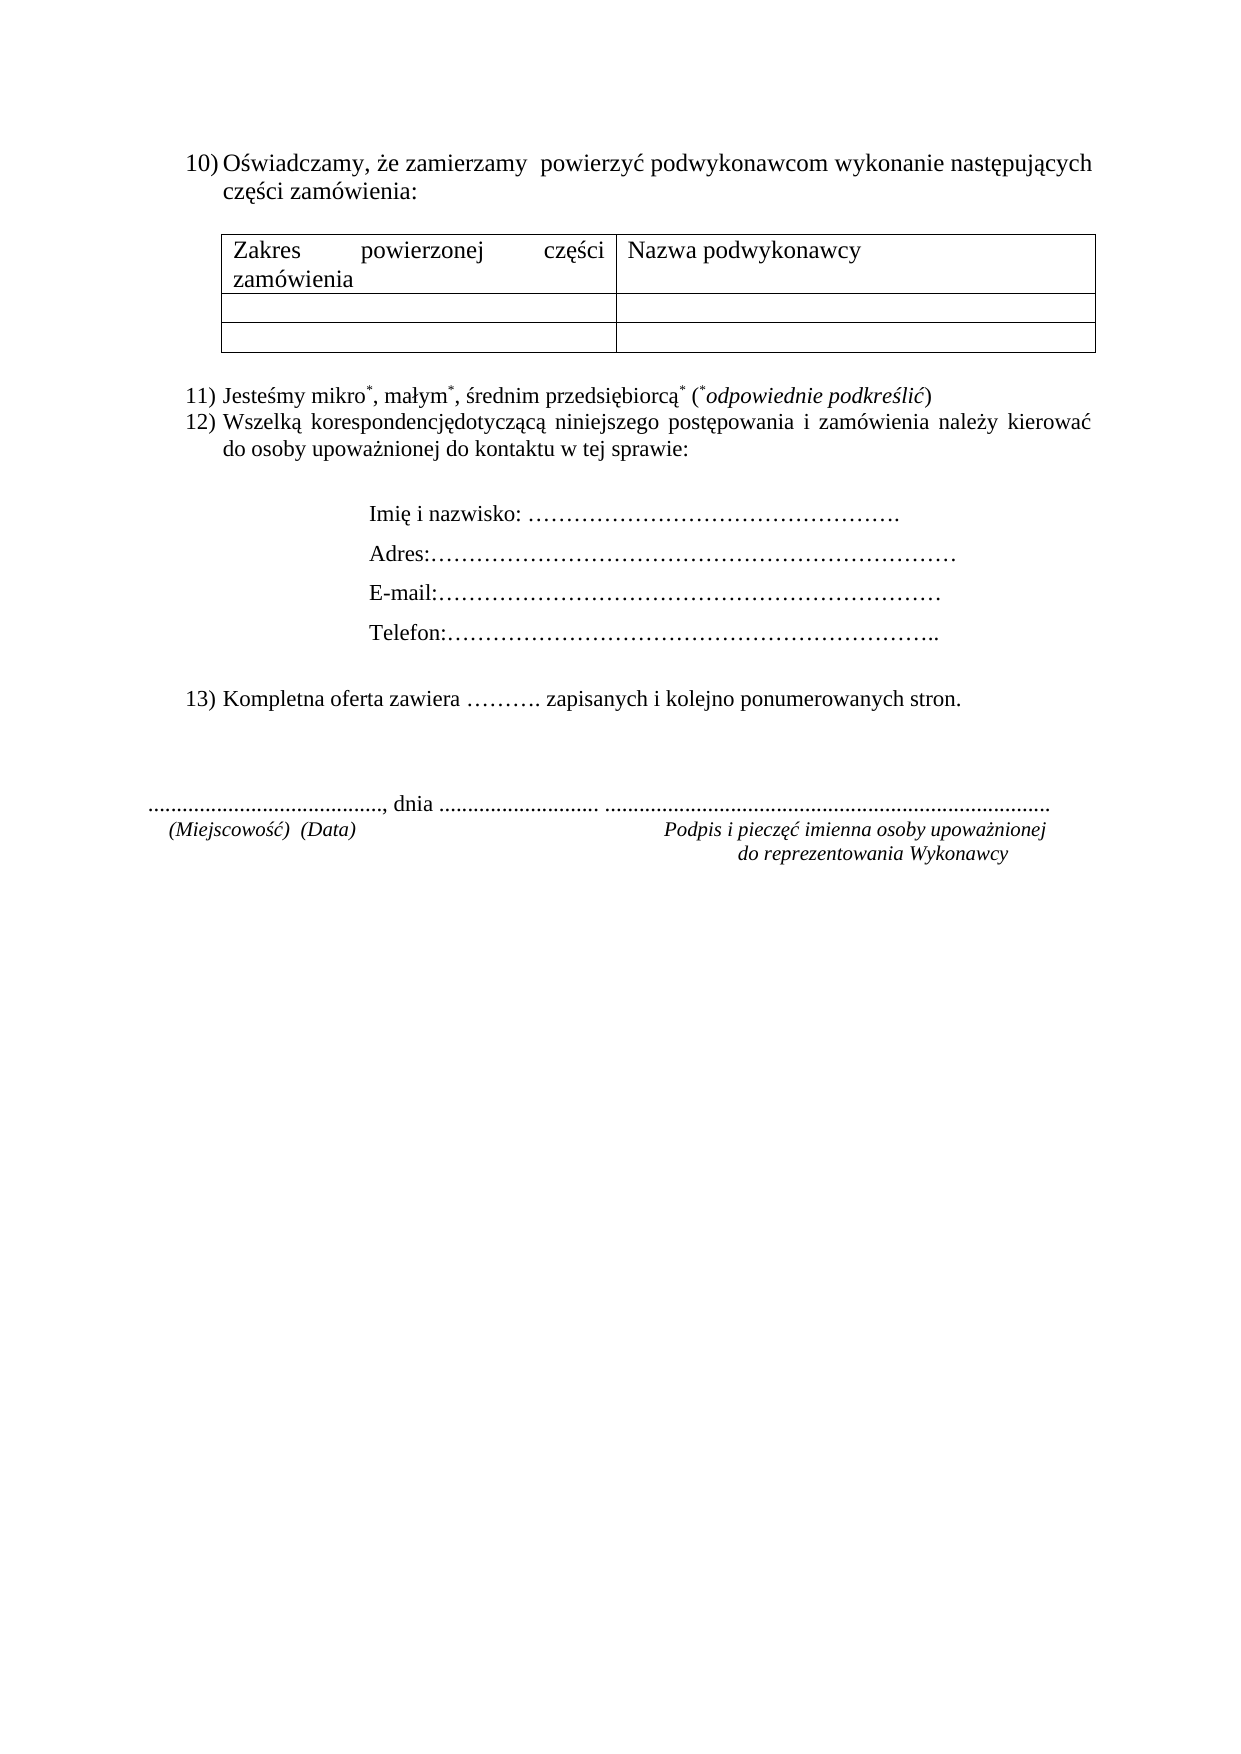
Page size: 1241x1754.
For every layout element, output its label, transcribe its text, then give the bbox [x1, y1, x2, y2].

text Imię i nazwisko: …………………………………………. [295, 500, 1092, 527]
text E-mail:………………………………………………………… [369, 579, 1092, 606]
list Kompletna oferta zawiera ………. zapisanych i kolejno ponumerowanych stron. [185, 685, 1092, 711]
text Telefon:……………………………………………………….. [295, 619, 1092, 645]
table_header Zakres powierzonej części zamówienia [222, 235, 616, 292]
table_cell [617, 323, 1095, 352]
table_cell [222, 294, 616, 322]
text (Miejscowość) (Data) Podpis i pieczęć imienna osoby upoważnionej [148, 816, 1092, 841]
table_cell [617, 294, 1095, 322]
text ........................................., dnia ............................ .............................................................................. [148, 790, 1092, 816]
list Oświadczamy, że zamierzamy powierzyć podwykonawcom wykonanie następujących części zamówienia: [185, 148, 1092, 205]
text Adres:…………………………………………………………… [369, 540, 1092, 566]
list Jesteśmy mikro*, małym*, średnim przedsiębiorcą* (*odpowiednie podkreślić) [185, 382, 1092, 408]
table_cell [222, 323, 616, 352]
text do reprezentowania Wykonawcy [664, 841, 1092, 864]
list Wszelką korespondencjędotyczącą niniejszego postępowania i zamówienia należy kierować do osoby upoważnionej do kontaktu w tej sprawie: [185, 408, 1092, 461]
table_header Nazwa podwykonawcy [617, 235, 1095, 292]
